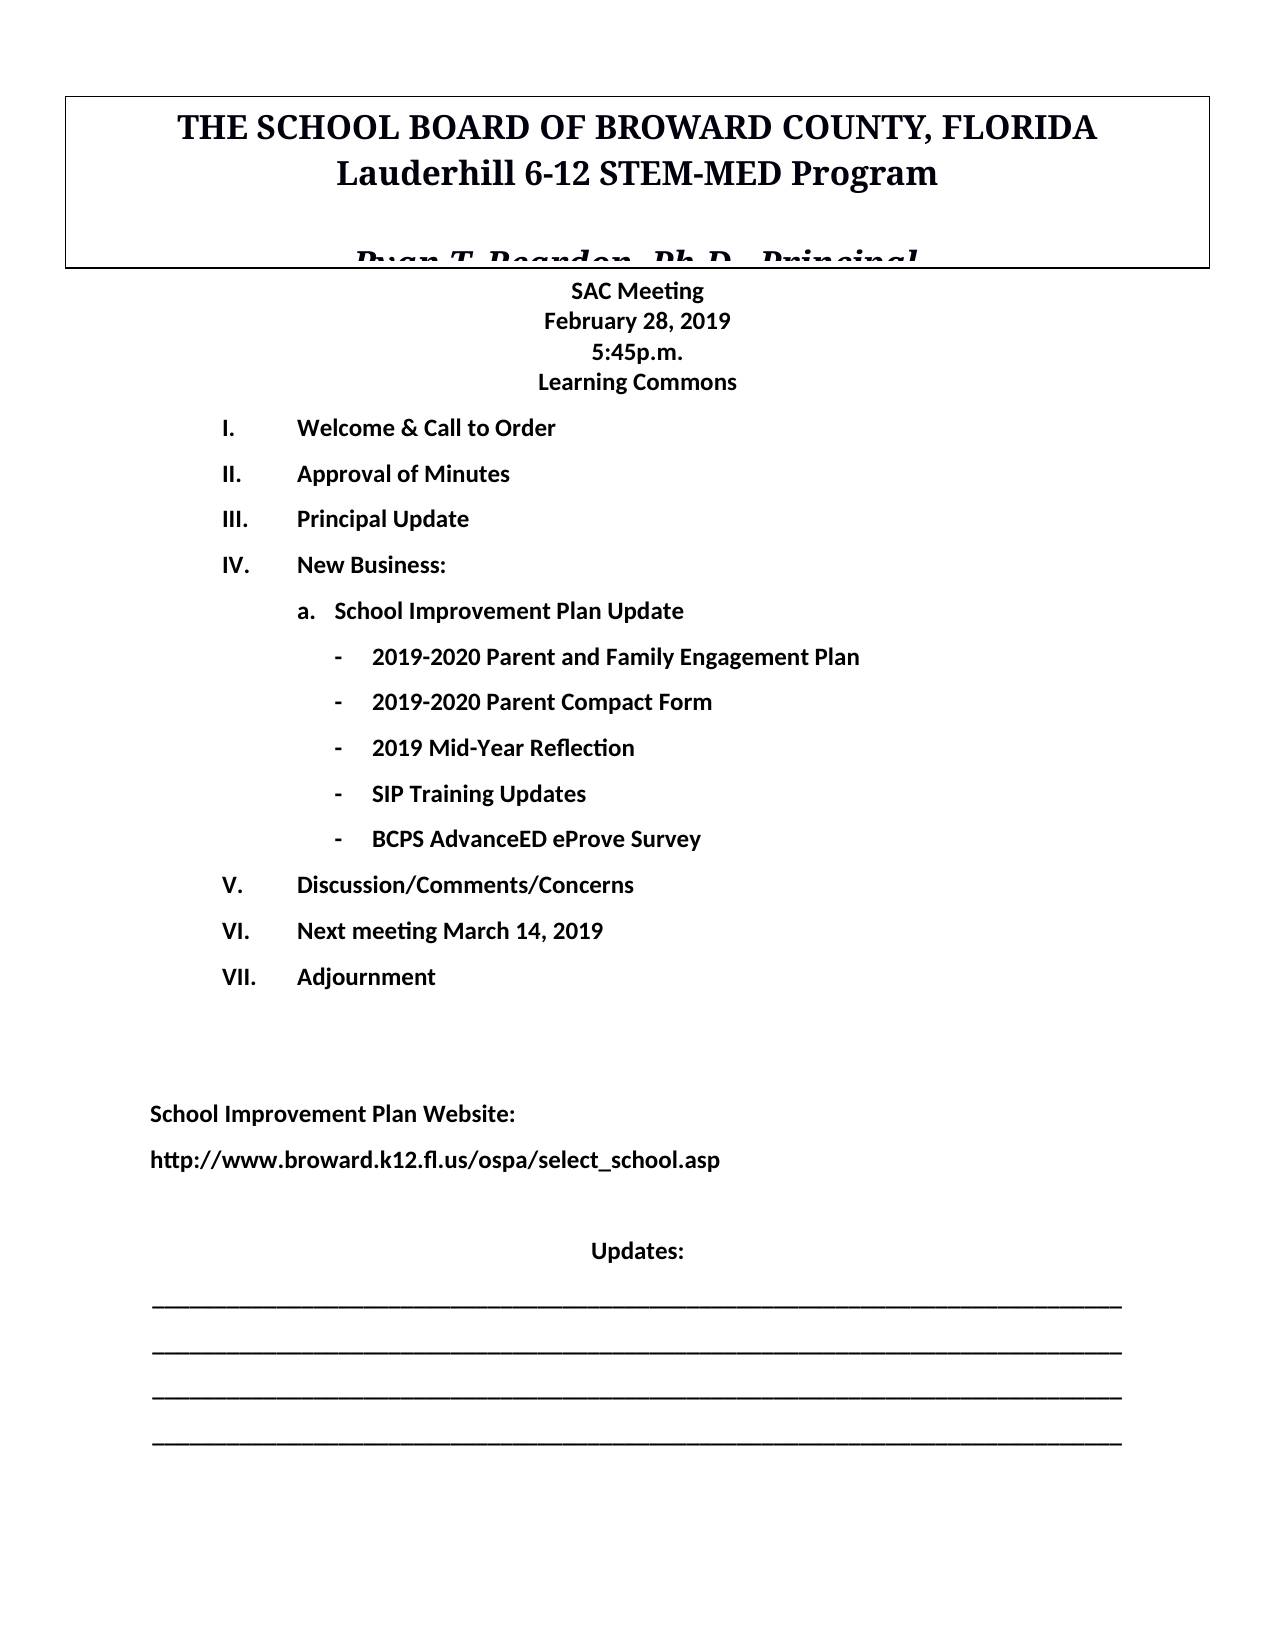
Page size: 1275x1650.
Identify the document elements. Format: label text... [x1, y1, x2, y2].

list New Business: [222, 549, 1125, 580]
list 2019-2020 Parent Compact Form [334, 686, 1125, 717]
list Adjournment [222, 961, 1125, 991]
list BCPS AdvanceED eProve Survey [334, 824, 1125, 854]
list Discussion/Comments/Concerns [222, 869, 1125, 900]
text http://www.broward.k12.fl.us/ospa/select_school.asp [150, 1144, 1125, 1174]
list Principal Update [222, 503, 1125, 534]
text Learning Commons [150, 366, 1125, 397]
list Approval of Minutes [222, 458, 1125, 488]
text February 28, 2019 [150, 305, 1125, 336]
list Welcome & Call to Order [222, 412, 1125, 443]
text ________________________________________________________________________________________________________________________________________________________________________________________________________________________________________________________________________________________________________________________ [150, 1281, 1125, 1449]
text Updates: [150, 1235, 1125, 1266]
list 2019-2020 Parent and Family Engagement Plan [334, 641, 1125, 671]
text School Improvement Plan Website: [150, 1098, 1125, 1128]
list 2019 Mid-Year Reflection [334, 732, 1125, 763]
list SIP Training Updates [334, 778, 1125, 808]
list Next meeting March 14, 2019 [222, 915, 1125, 946]
text SAC Meeting [150, 275, 1125, 305]
text 5:45p.m. [150, 336, 1125, 366]
list School Improvement Plan Update [297, 595, 1125, 626]
